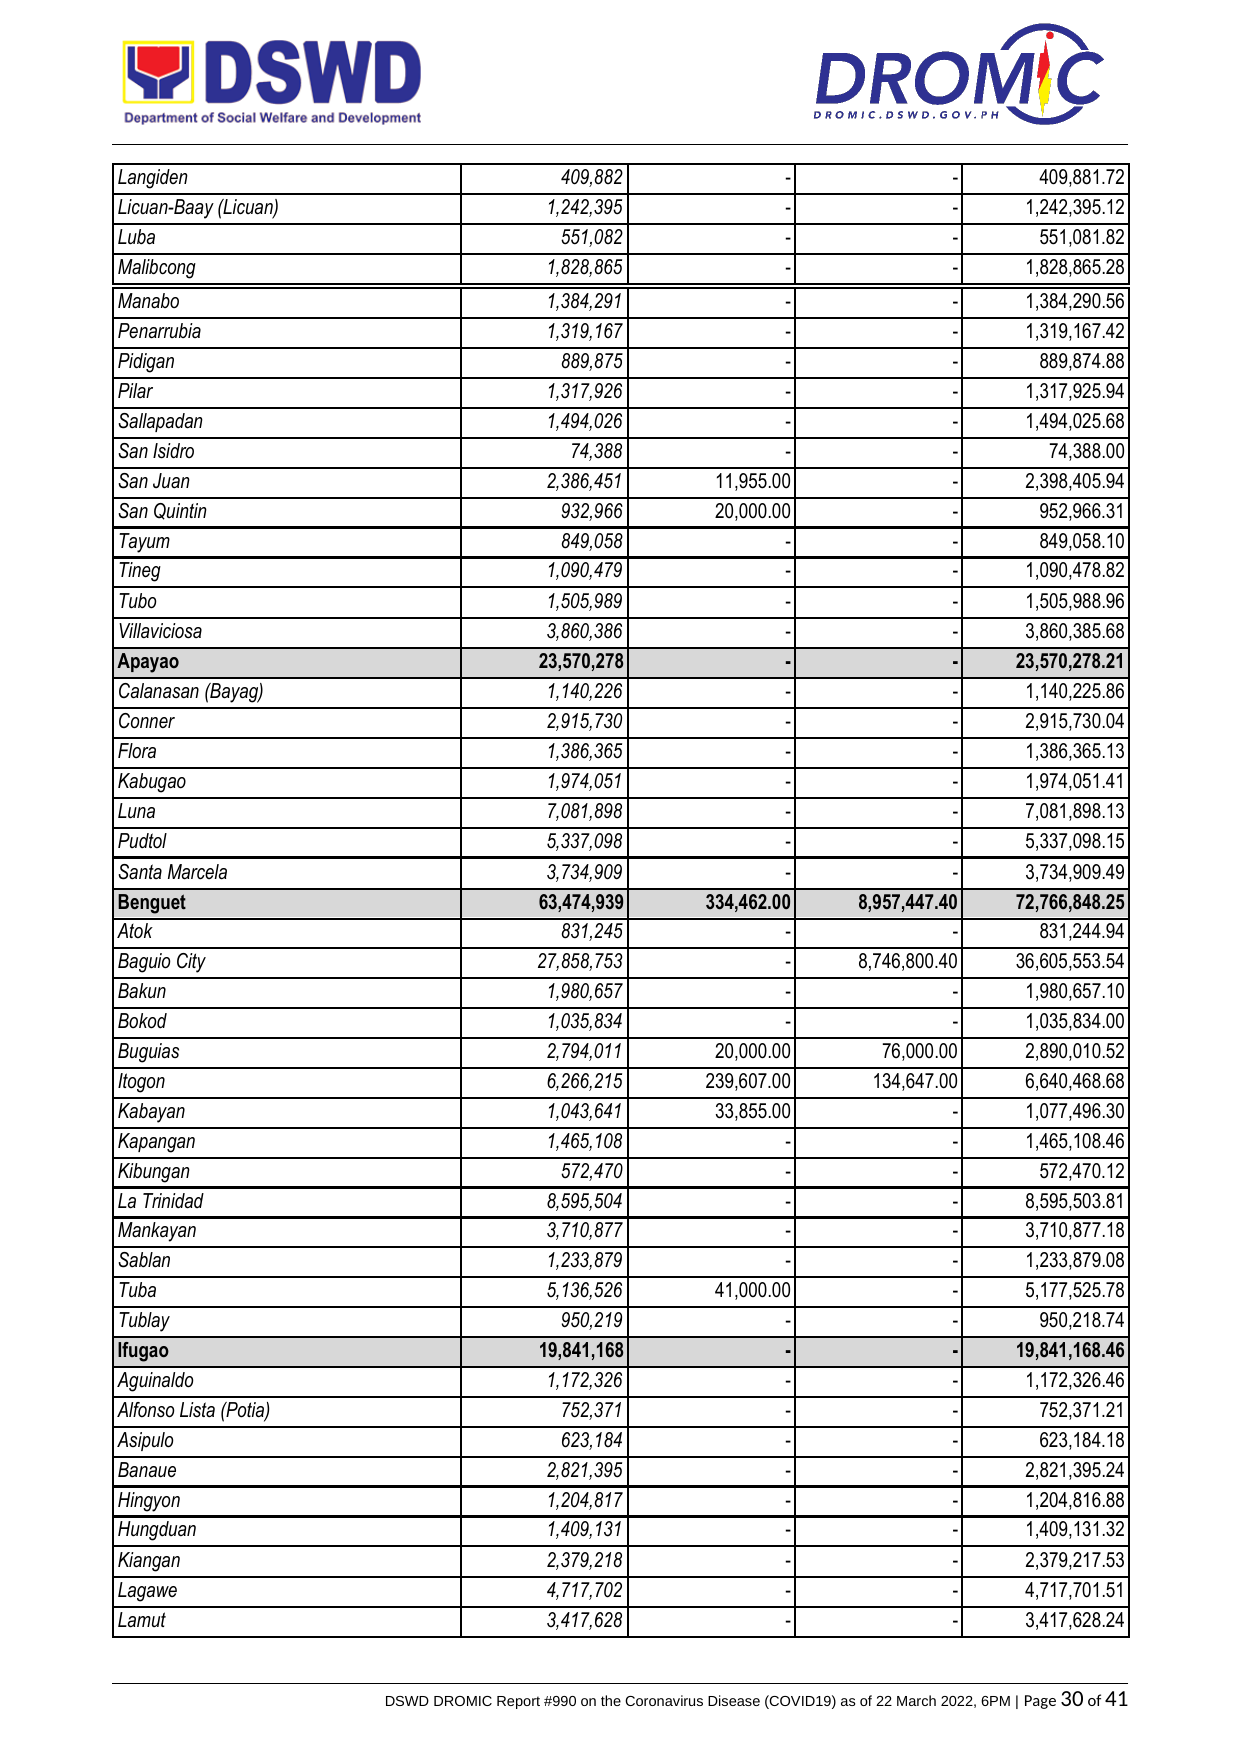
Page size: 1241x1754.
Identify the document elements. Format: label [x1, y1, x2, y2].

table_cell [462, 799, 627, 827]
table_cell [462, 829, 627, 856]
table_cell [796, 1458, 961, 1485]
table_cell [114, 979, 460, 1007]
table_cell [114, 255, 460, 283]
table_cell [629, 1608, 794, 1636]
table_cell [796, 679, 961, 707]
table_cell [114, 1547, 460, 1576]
picture [112, 37, 432, 129]
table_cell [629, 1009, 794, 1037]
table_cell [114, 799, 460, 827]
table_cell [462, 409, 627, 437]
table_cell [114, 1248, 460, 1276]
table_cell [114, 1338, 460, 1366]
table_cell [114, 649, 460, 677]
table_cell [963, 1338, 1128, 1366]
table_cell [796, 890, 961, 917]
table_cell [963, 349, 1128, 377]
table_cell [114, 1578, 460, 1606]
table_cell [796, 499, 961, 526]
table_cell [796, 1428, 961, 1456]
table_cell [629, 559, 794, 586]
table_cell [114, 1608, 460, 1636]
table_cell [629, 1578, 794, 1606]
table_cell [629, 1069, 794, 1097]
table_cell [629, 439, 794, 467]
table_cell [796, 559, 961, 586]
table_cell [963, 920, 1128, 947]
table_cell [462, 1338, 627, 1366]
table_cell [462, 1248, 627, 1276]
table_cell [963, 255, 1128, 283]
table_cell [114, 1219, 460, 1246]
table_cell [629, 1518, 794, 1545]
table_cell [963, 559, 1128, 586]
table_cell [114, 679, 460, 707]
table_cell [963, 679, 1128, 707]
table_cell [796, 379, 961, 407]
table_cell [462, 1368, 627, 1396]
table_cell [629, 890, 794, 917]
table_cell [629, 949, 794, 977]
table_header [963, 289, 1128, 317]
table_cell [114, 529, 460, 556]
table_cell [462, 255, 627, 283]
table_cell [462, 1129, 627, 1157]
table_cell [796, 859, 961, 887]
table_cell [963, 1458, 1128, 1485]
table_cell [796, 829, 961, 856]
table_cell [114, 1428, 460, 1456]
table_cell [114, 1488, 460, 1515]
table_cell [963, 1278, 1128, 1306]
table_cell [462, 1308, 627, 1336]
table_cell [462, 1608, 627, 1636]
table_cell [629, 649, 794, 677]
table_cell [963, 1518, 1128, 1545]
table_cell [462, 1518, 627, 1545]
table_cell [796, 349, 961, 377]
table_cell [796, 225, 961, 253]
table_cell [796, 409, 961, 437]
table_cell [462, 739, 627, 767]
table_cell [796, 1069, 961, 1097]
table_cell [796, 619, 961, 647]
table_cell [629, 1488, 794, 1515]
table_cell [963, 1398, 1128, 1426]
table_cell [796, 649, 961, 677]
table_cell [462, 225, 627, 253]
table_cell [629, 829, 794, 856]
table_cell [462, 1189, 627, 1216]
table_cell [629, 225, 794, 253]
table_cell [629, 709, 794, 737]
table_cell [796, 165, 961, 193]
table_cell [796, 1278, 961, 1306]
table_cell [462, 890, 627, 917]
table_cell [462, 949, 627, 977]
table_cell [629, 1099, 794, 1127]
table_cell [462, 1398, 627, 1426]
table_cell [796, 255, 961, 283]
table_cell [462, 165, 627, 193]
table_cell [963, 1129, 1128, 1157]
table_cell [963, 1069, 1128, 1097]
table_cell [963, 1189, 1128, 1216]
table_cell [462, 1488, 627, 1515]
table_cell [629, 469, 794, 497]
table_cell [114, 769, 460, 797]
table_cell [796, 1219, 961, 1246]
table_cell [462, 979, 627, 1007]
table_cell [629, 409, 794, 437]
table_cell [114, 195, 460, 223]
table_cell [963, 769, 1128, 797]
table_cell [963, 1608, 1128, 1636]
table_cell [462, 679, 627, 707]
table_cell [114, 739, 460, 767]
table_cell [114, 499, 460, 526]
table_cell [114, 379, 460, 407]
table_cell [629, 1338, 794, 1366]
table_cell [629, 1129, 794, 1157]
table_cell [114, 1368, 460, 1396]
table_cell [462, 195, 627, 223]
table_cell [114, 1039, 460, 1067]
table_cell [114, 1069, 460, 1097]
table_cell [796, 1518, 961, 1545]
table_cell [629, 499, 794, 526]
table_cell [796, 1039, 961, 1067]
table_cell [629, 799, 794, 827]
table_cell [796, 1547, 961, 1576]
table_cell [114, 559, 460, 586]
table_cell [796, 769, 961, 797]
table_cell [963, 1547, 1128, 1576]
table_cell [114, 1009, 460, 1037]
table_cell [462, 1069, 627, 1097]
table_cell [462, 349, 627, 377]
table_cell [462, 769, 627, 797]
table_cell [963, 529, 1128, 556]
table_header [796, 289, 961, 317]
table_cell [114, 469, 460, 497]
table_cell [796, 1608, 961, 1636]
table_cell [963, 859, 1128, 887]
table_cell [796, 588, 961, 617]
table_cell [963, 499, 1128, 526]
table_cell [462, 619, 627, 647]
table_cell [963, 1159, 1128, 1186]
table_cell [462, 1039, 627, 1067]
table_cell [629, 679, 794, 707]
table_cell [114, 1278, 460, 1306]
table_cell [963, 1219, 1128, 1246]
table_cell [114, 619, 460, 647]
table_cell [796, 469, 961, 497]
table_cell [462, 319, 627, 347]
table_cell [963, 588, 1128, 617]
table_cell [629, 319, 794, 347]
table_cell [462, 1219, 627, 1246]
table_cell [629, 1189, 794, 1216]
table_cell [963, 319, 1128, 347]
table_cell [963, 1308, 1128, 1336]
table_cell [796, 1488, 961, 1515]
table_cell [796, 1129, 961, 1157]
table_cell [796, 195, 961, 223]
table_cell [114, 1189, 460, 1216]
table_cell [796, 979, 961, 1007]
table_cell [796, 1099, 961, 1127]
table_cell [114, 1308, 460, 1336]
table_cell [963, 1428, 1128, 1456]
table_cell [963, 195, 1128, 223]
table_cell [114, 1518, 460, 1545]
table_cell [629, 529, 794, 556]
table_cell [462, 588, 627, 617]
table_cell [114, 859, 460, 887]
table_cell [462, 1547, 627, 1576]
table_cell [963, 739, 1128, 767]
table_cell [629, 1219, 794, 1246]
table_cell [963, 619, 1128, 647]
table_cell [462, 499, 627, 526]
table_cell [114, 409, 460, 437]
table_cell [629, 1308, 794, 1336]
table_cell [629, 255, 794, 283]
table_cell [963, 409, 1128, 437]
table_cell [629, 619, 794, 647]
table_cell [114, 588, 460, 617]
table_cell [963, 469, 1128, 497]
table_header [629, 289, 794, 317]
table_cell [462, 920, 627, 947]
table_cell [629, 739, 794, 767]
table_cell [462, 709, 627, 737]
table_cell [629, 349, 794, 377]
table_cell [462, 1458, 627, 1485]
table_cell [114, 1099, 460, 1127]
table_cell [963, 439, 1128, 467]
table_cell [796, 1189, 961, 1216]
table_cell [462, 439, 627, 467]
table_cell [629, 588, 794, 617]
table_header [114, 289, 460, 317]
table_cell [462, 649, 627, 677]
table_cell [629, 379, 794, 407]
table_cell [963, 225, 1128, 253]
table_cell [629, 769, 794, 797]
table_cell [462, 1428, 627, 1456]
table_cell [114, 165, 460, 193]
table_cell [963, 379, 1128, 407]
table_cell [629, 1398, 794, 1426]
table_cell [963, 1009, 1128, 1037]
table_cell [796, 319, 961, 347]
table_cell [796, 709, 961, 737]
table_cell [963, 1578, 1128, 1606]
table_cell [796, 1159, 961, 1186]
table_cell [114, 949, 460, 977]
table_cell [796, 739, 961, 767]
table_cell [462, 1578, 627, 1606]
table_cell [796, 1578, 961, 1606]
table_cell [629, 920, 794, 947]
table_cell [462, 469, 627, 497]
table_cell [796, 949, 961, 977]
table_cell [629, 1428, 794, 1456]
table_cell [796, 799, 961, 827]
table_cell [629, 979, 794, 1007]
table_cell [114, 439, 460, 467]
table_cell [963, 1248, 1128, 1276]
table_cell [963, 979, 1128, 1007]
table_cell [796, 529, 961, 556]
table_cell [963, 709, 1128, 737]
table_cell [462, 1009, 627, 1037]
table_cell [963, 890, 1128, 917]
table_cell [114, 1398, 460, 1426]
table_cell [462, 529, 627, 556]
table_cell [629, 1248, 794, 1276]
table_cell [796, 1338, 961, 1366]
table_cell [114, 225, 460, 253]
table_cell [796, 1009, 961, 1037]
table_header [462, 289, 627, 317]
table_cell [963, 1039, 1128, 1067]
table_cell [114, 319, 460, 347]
picture [781, 23, 1133, 125]
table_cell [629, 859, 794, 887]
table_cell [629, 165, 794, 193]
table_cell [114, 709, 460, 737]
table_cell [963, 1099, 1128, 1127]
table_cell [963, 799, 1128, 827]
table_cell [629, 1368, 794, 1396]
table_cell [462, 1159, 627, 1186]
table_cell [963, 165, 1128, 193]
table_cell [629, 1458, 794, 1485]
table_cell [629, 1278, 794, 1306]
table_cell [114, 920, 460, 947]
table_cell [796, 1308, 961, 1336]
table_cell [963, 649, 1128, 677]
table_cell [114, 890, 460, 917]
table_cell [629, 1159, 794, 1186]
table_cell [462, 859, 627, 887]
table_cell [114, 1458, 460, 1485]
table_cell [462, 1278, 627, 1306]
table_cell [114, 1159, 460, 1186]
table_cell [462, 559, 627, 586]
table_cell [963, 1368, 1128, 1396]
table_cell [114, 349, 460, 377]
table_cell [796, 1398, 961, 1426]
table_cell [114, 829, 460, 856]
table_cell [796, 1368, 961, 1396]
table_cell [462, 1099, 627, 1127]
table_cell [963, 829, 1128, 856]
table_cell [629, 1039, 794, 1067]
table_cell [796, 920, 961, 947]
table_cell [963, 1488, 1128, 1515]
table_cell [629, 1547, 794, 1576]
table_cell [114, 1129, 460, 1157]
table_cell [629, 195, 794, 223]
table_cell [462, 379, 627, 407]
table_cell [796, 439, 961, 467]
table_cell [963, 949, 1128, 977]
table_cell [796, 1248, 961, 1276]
